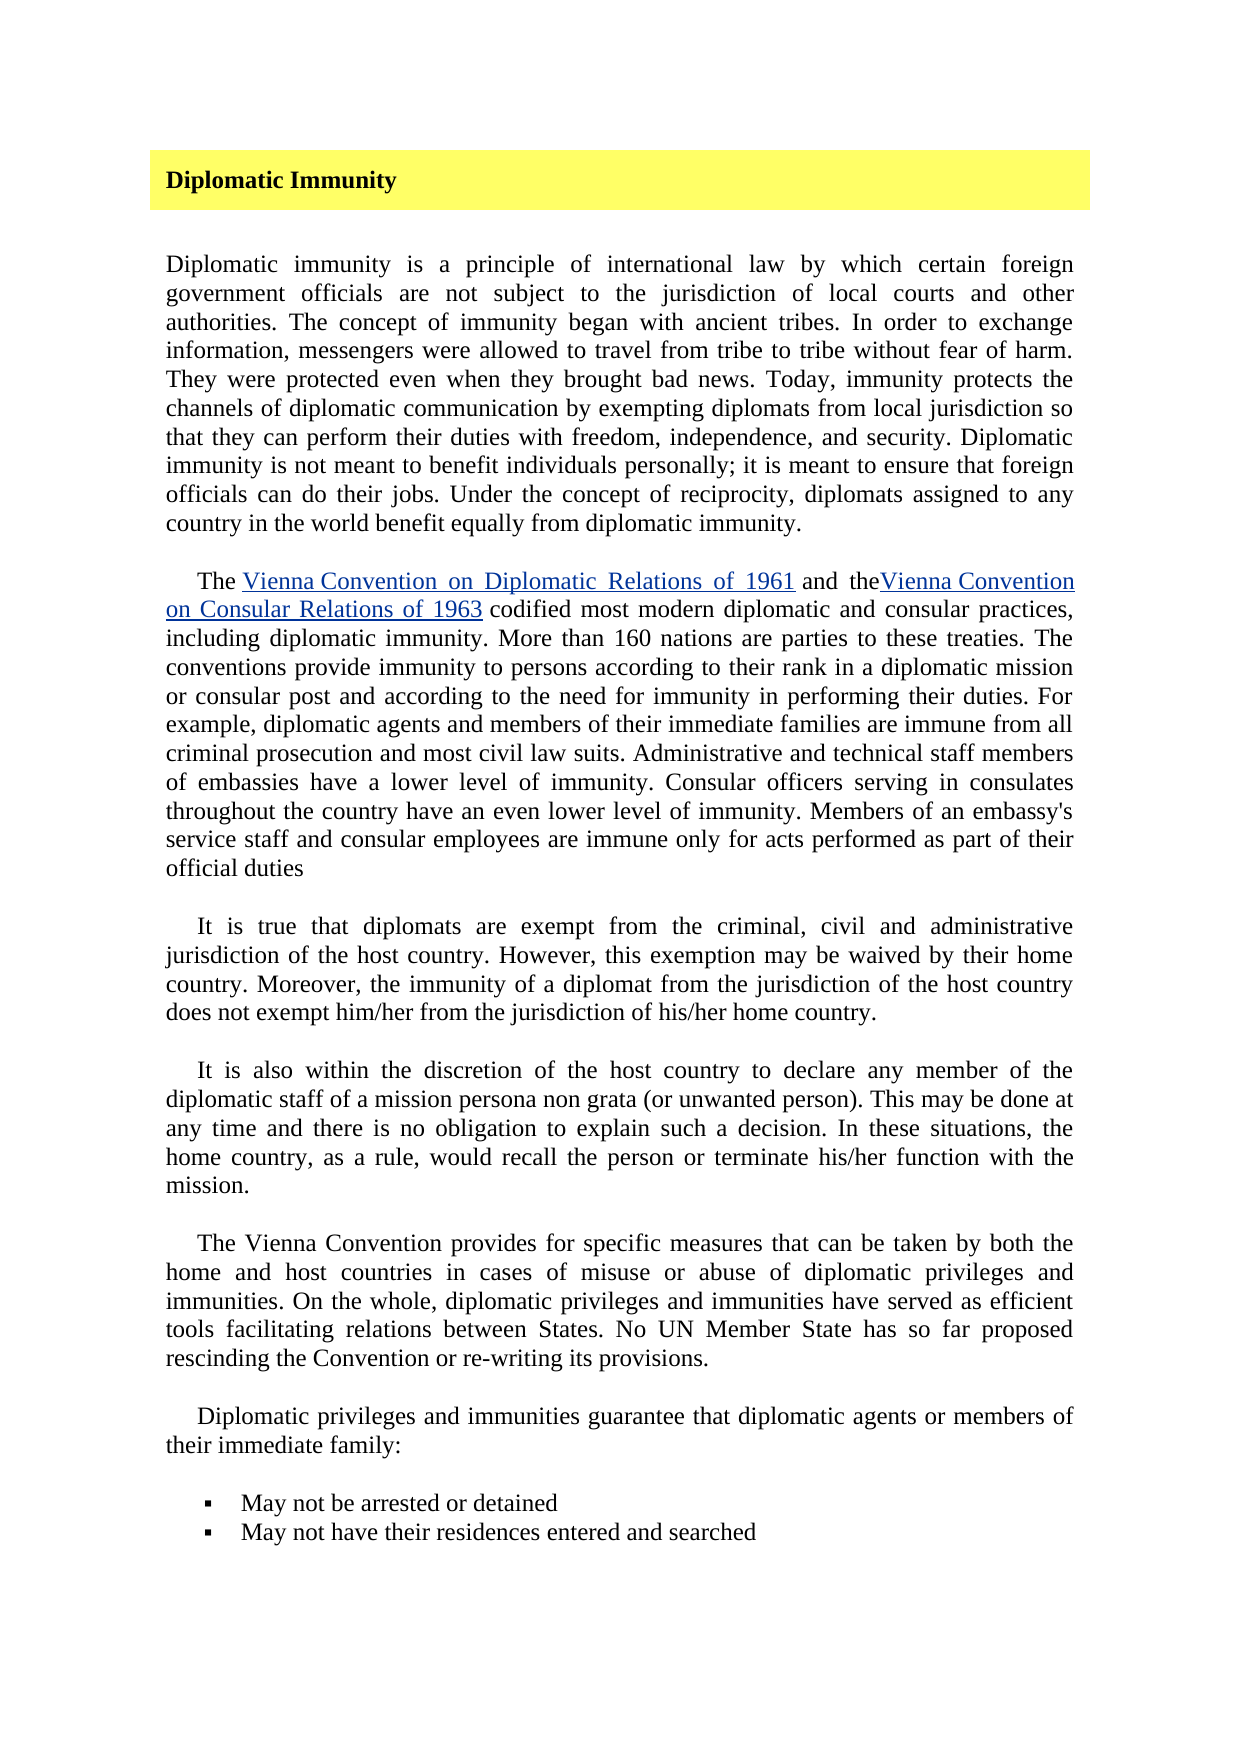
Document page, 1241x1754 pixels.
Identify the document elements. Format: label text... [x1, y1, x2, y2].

table_header Diplomatic Immunity [150, 380, 1090, 440]
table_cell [150, 440, 1090, 1599]
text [150, 150, 1090, 351]
